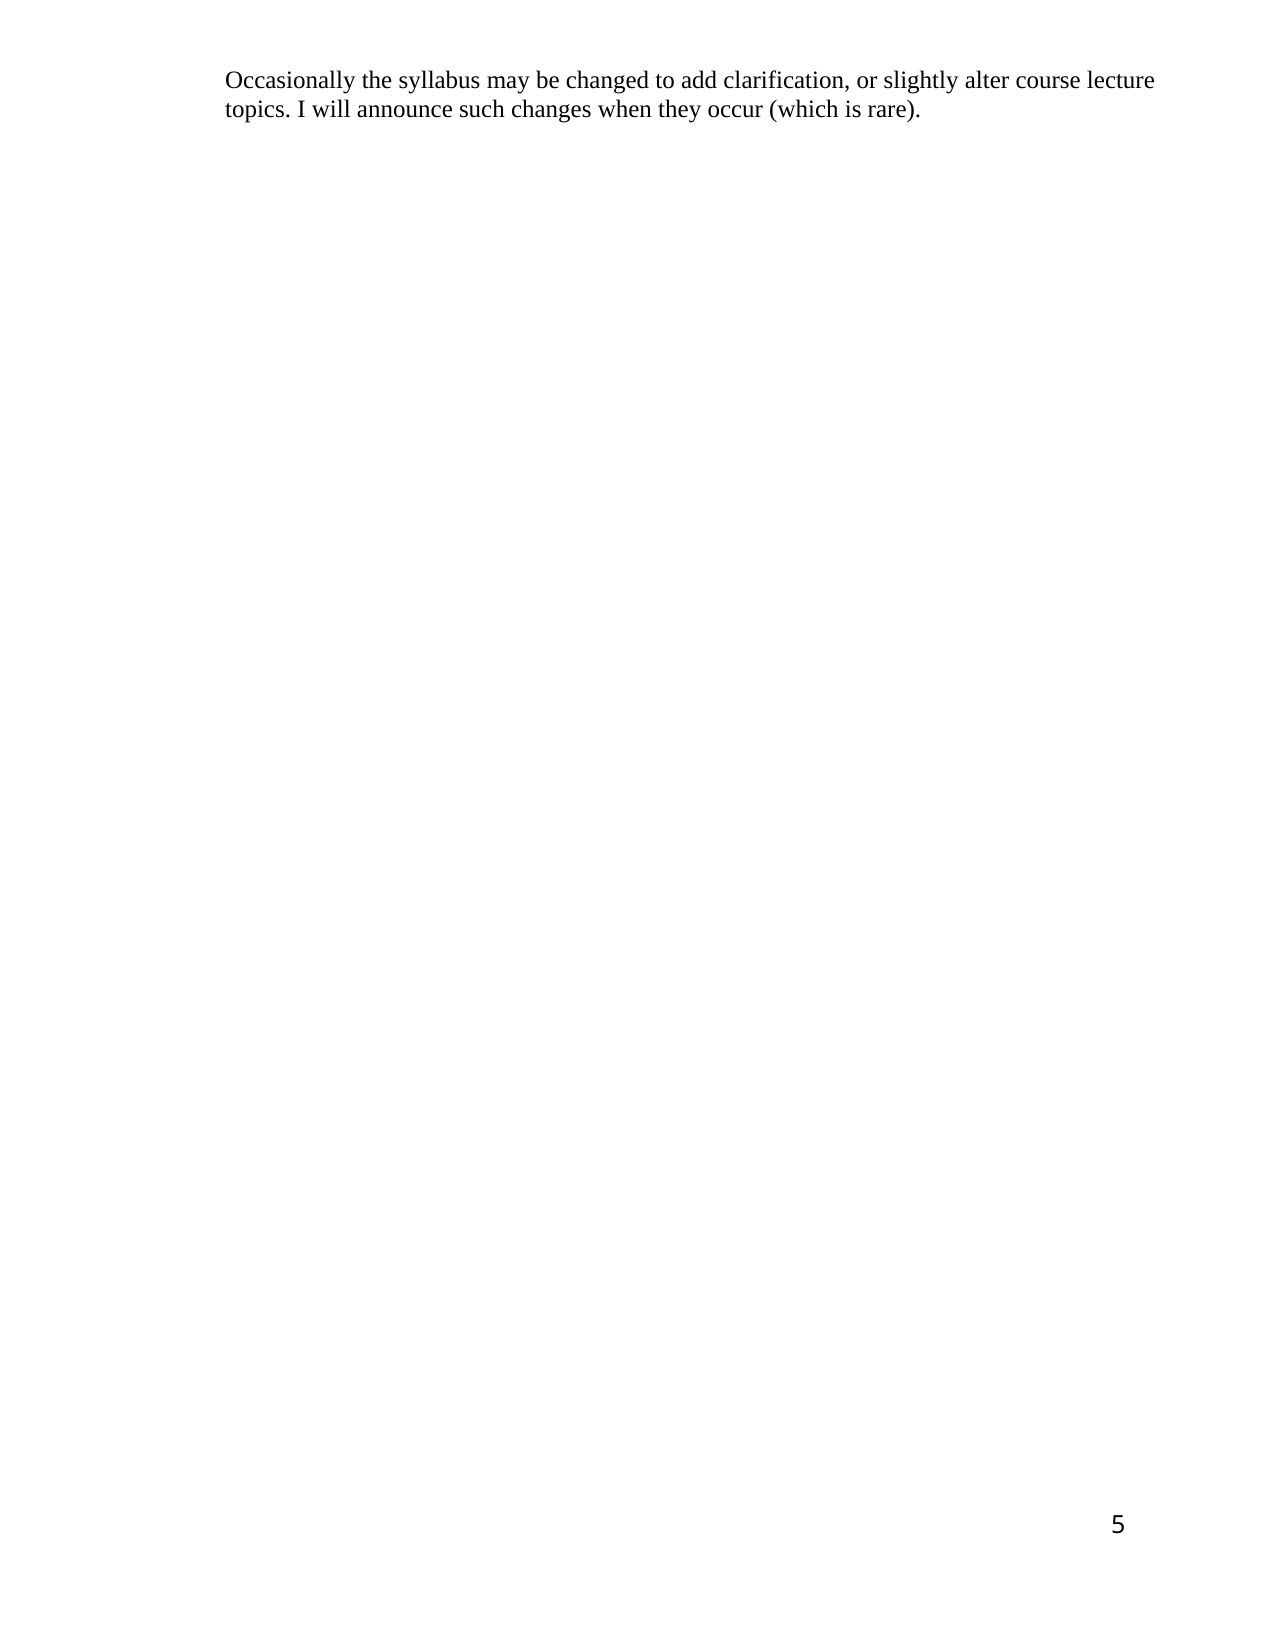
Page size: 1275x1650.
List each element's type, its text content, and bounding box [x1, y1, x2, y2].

list Occasionally the syllabus may be changed to add clarification, or slightly alter course lecture topics. I will announce such changes when they occur (which is rare). [150, 66, 1125, 123]
